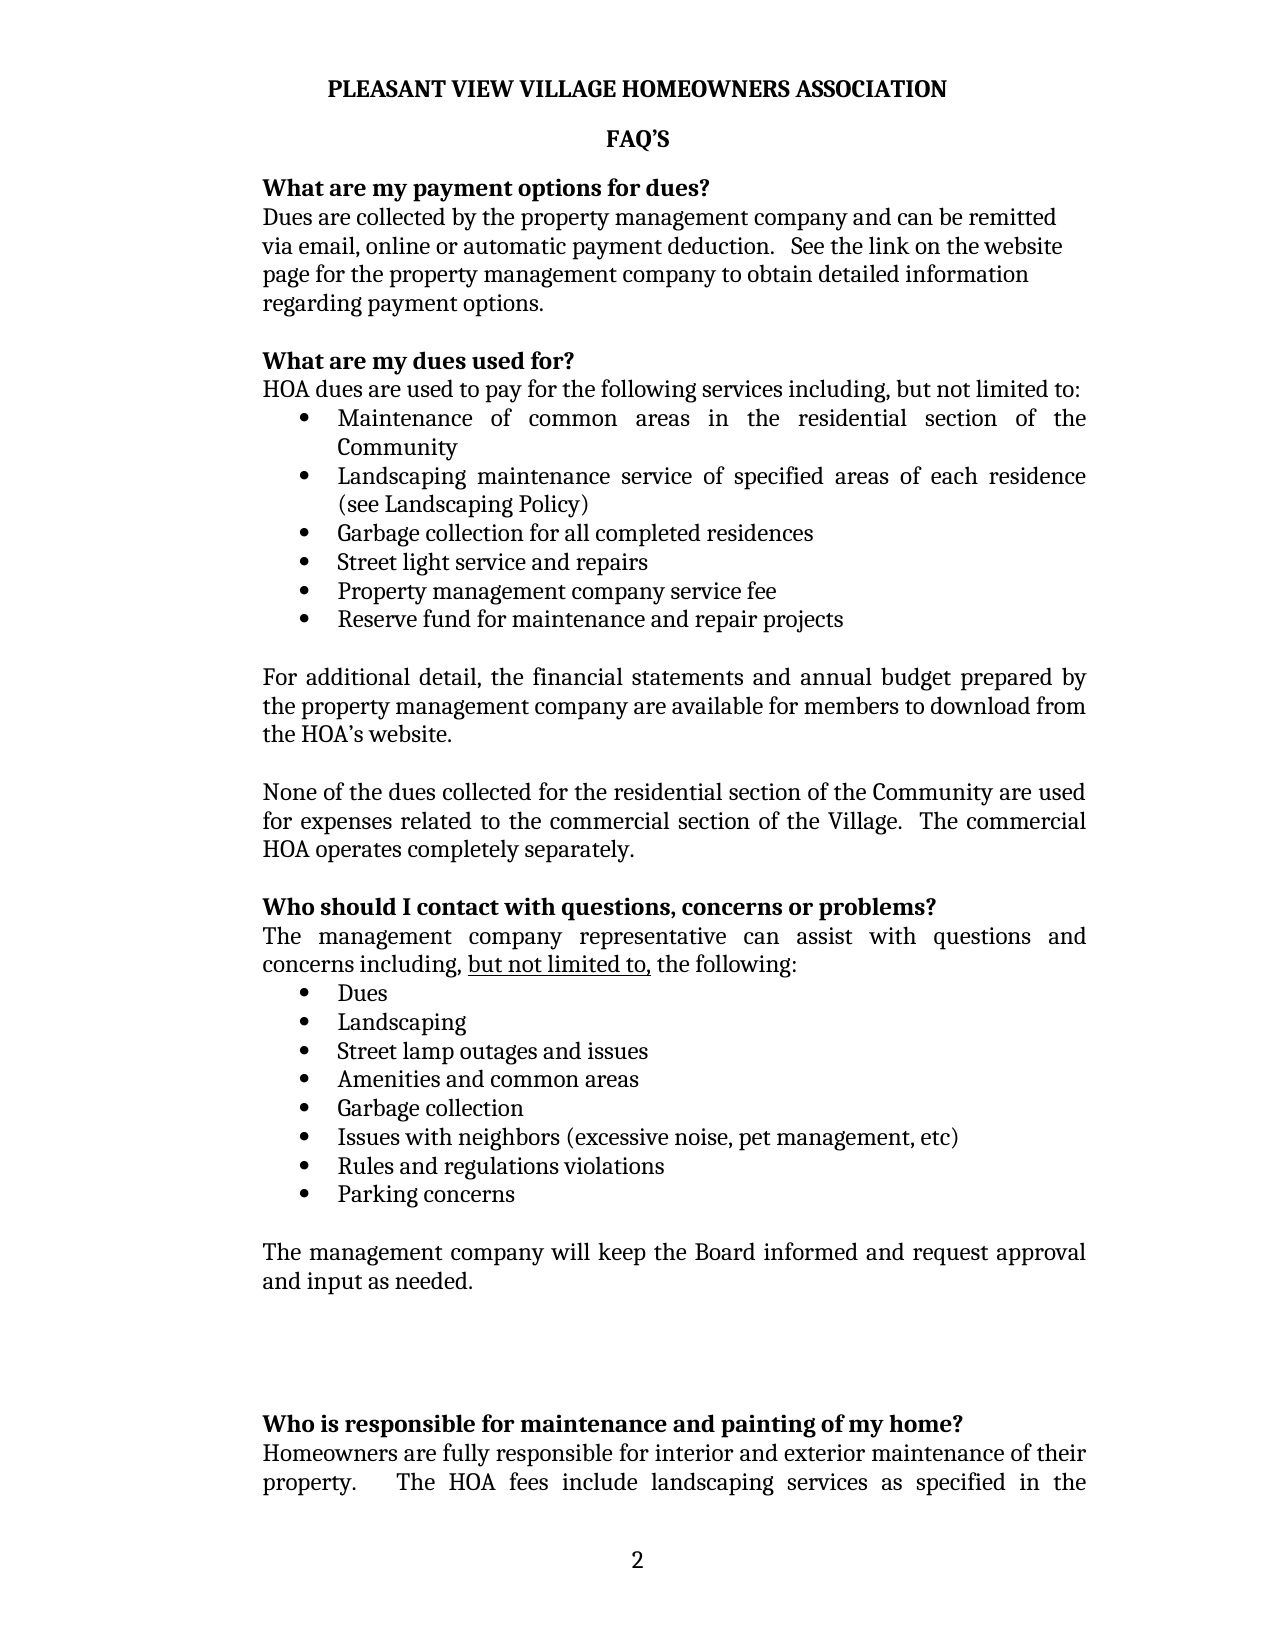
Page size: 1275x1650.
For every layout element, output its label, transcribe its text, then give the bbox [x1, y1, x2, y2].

list Amenities and common areas [300, 1065, 1087, 1094]
list The management company will keep the Board informed and request approval and input as needed. [262, 1238, 1087, 1295]
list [262, 1439, 1087, 1497]
list Maintenance of common areas in the residential section of the Community [300, 404, 1087, 462]
list For additional detail, the financial statements and annual budget prepared by the property management company are available for members to download from the HOA’s website. [262, 663, 1087, 749]
list None of the dues collected for the residential section of the Community are used for expenses related to the commercial section of the Village. The commercial HOA operates completely separately. [262, 778, 1087, 864]
list HOA dues are used to pay for the following services including, but not limited to: [262, 375, 1087, 404]
list What are my dues used for? [262, 347, 1087, 375]
list Landscaping [300, 1008, 1087, 1037]
list Dues [300, 979, 1087, 1008]
list The management company representative can assist with questions and concerns including, but not limited to, the following: [262, 922, 1087, 979]
list Rules and regulations violations [300, 1152, 1087, 1180]
list Street light service and repairs [300, 548, 1087, 577]
list Property management company service fee [300, 577, 1087, 605]
list Reserve fund for maintenance and repair projects [300, 605, 1087, 634]
list Parking concerns [300, 1180, 1087, 1209]
list Who should I contact with questions, concerns or problems? [262, 893, 1087, 922]
list What are my payment options for dues? Dues are collected by the property management company and can be remitted via email, online or automatic payment deduction. See the link on the website page for the property management company to obtain detailed information regarding payment options. [262, 174, 1087, 318]
list Issues with neighbors (excessive noise, pet management, etc) [300, 1123, 1087, 1152]
list Garbage collection for all completed residences [300, 519, 1087, 548]
list Who is responsible for maintenance and painting of my home? [262, 1410, 1087, 1439]
list Street lamp outages and issues [300, 1037, 1087, 1065]
list Garbage collection [300, 1094, 1087, 1123]
list Landscaping maintenance service of specified areas of each residence (see Landscaping Policy) [300, 462, 1087, 519]
